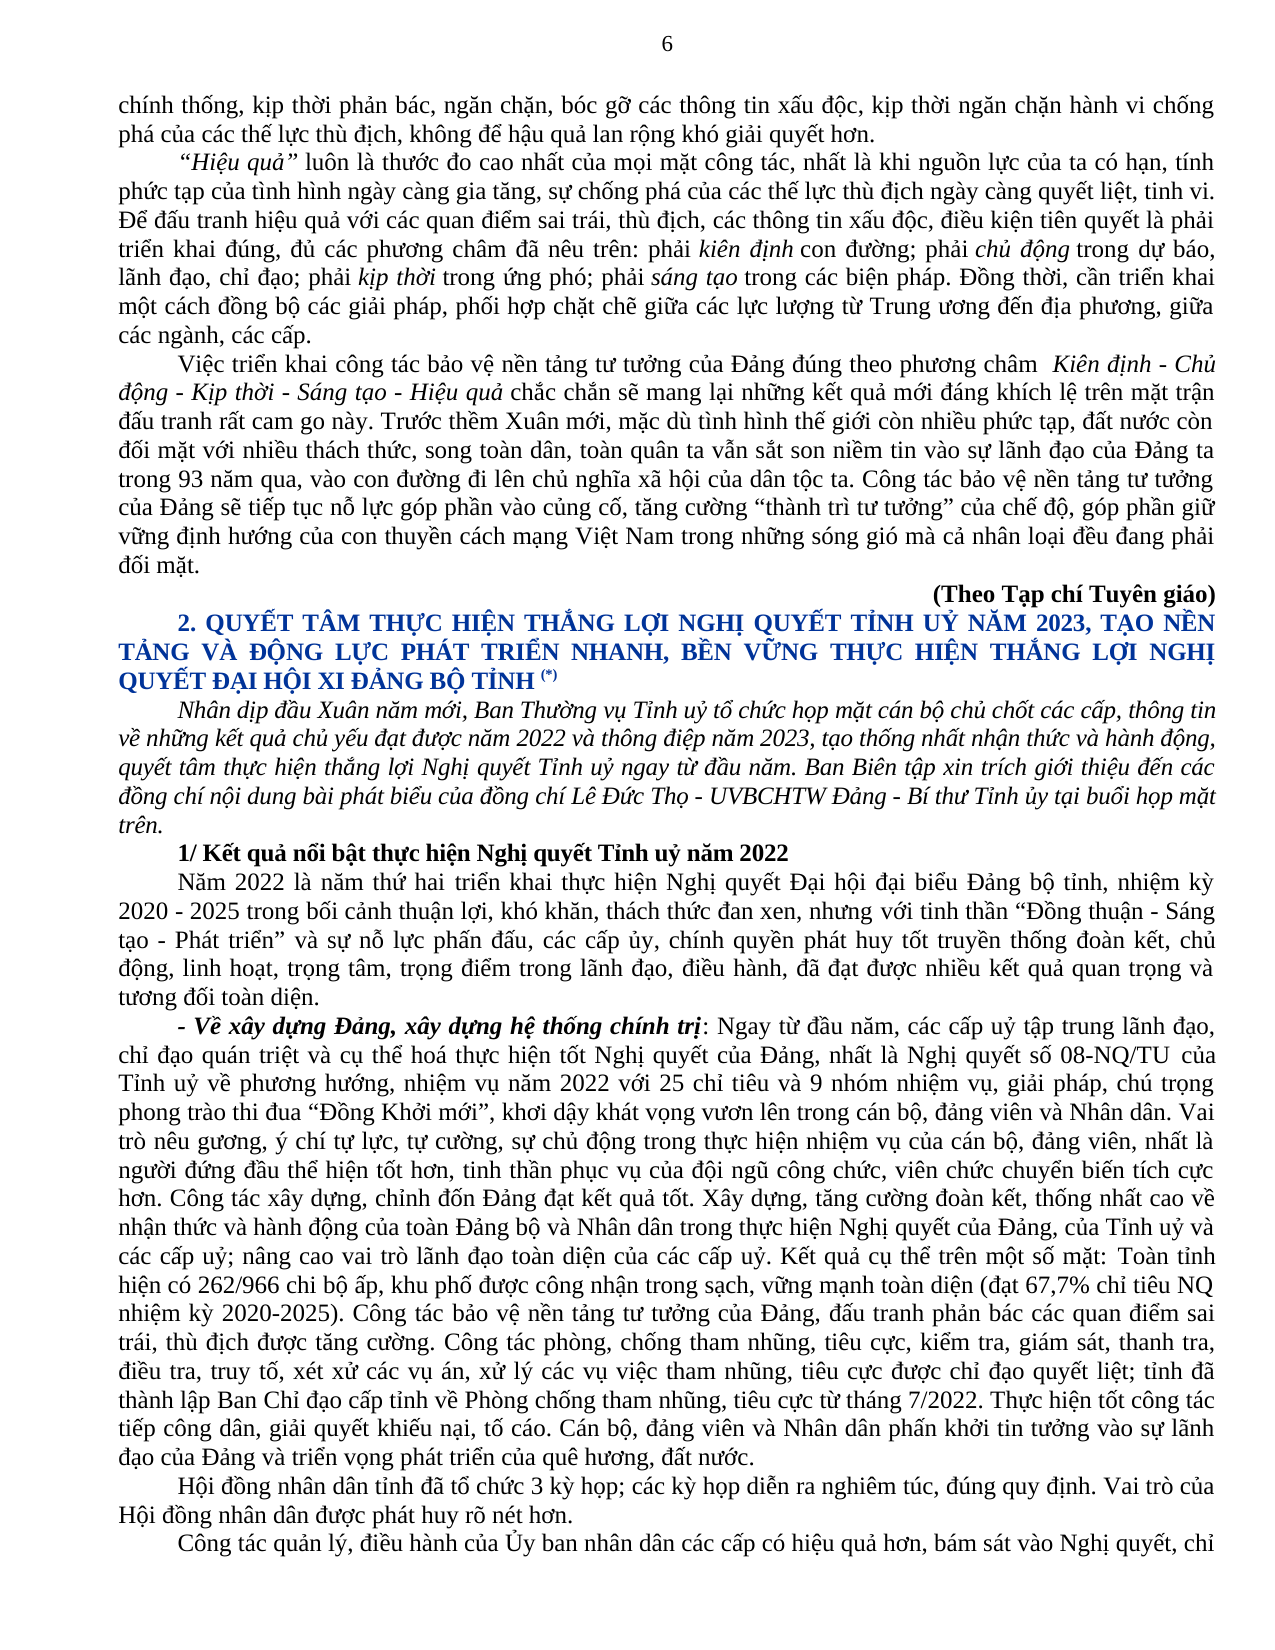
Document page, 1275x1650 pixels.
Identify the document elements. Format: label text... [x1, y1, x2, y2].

text 1/ Kết quả nổi bật thực hiện Nghị quyết Tỉnh uỷ năm 2022 [118, 838, 1216, 867]
text Hội đồng nhân dân tỉnh đã tổ chức 3 kỳ họp; các kỳ họp diễn ra nghiêm túc, đúng quy định. Vai trò của Hội đồng nhân dân được phát huy rõ nét hơn. [118, 1471, 1216, 1527]
text Việc triển khai công tác bảo vệ nền tảng tư tưởng của Đảng đúng theo phương châm Kiên định - Chủ động - Kịp thời - Sáng tạo - Hiệu quả chắc chắn sẽ mang lại những kết quả mới đáng khích lệ trên mặt trận đấu tranh rất cam go này. Trước thềm Xuân mới, mặc dù tình hình thế giới còn nhiều phức tạp, đất nước còn đối mặt với nhiều thách thức, song toàn dân, toàn quân ta vẫn sắt son niềm tin vào sự lãnh đạo của Đảng ta trong 93 năm qua, vào con đường đi lên chủ nghĩa xã hội của dân tộc ta. Công tác bảo vệ nền tảng tư tưởng của Đảng sẽ tiếp tục nỗ lực góp phần vào củng cố, tăng cường “thành trì tư tưởng” của chế độ, góp phần giữ vững định hướng của con thuyền cách mạng Việt Nam trong những sóng gió mà cả nhân loại đều đang phải đối mặt. [118, 349, 1216, 579]
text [118, 90, 1216, 147]
text 2. QUYẾT TÂM THỰC HIỆN THẮNG LỢI NGHỊ QUYẾT TỈNH UỶ NĂM 2023, TẠO NỀN TẢNG VÀ ĐỘNG LỰC PHÁT TRIỂN NHANH, BỀN VỮNG THỰC HIỆN THẮNG LỢI NGHỊ QUYẾT ĐẠI HỘI XI ĐẢNG BỘ TỈNH (*) [117, 607, 1217, 695]
text “Hiệu quả” luôn là thước đo cao nhất của mọi mặt công tác, nhất là khi nguồn lực của ta có hạn, tính phức tạp của tình hình ngày càng gia tăng, sự chống phá của các thế lực thù địch ngày càng quyết liệt, tinh vi. Để đấu tranh hiệu quả với các quan điểm sai trái, thù địch, các thông tin xấu độc, điều kiện tiên quyết là phải triển khai đúng, đủ các phương châm đã nêu trên: phải kiên định con đường; phải chủ động trong dự báo, lãnh đạo, chỉ đạo; phải kịp thời trong ứng phó; phải sáng tạo trong các biện pháp. Đồng thời, cần triển khai một cách đồng bộ các giải pháp, phối hợp chặt chẽ giữa các lực lượng từ Trung ương đến địa phương, giữa các ngành, các cấp. [118, 147, 1216, 349]
text (Theo Tạp chí Tuyên giáo) [118, 579, 1216, 607]
text Nhân dịp đầu Xuân năm mới, Ban Thường vụ Tỉnh uỷ tổ chức họp mặt cán bộ chủ chốt các cấp, thông tin về những kết quả chủ yếu đạt được năm 2022 và thông điệp năm 2023, tạo thống nhất nhận thức và hành động, quyết tâm thực hiện thắng lợi Nghị quyết Tỉnh uỷ ngay từ đầu năm. Ban Biên tập xin trích giới thiệu đến các đồng chí nội dung bài phát biểu của đồng chí Lê Đức Thọ - UVBCHTW Đảng - Bí thư Tỉnh ủy tại buổi họp mặt trên. [118, 695, 1216, 838]
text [117, 1527, 1217, 1585]
text - Về xây dựng Đảng, xây dựng hệ thống chính trị: Ngay từ đầu năm, các cấp uỷ tập trung lãnh đạo, chỉ đạo quán triệt và cụ thể hoá thực hiện tốt Nghị quyết của Đảng, nhất là Nghị quyết số 08-NQ/TU của Tỉnh uỷ về phương hướng, nhiệm vụ năm 2022 với 25 chỉ tiêu và 9 nhóm nhiệm vụ, giải pháp, chú trọng phong trào thi đua “Đồng Khởi mới”, khơi dậy khát vọng vươn lên trong cán bộ, đảng viên và Nhân dân. Vai trò nêu gương, ý chí tự lực, tự cường, sự chủ động trong thực hiện nhiệm vụ của cán bộ, đảng viên, nhất là người đứng đầu thể hiện tốt hơn, tinh thần phục vụ của đội ngũ công chức, viên chức chuyển biến tích cực hơn. Công tác xây dựng, chỉnh đốn Đảng đạt kết quả tốt. Xây dựng, tăng cường đoàn kết, thống nhất cao về nhận thức và hành động của toàn Đảng bộ và Nhân dân trong thực hiện Nghị quyết của Đảng, của Tỉnh uỷ và các cấp uỷ; nâng cao vai trò lãnh đạo toàn diện của các cấp uỷ. Kết quả cụ thể trên một số mặt: Toàn tỉnh hiện có 262/966 chi bộ ấp, khu phố được công nhận trong sạch, vững mạnh toàn diện (đạt 67,7% chỉ tiêu NQ nhiệm kỳ 2020-2025). Công tác bảo vệ nền tảng tư tưởng của Đảng, đấu tranh phản bác các quan điểm sai trái, thù địch được tăng cường. Công tác phòng, chống tham nhũng, tiêu cực, kiểm tra, giám sát, thanh tra, điều tra, truy tố, xét xử các vụ án, xử lý các vụ việc tham nhũng, tiêu cực được chỉ đạo quyết liệt; tỉnh đã thành lập Ban Chỉ đạo cấp tỉnh về Phòng chống tham nhũng, tiêu cực từ tháng 7/2022. Thực hiện tốt công tác tiếp công dân, giải quyết khiếu nại, tố cáo. Cán bộ, đảng viên và Nhân dân phấn khởi tin tưởng vào sự lãnh đạo của Đảng và triển vọng phát triển của quê hương, đất nước. [118, 1011, 1216, 1471]
text Năm 2022 là năm thứ hai triển khai thực hiện Nghị quyết Đại hội đại biểu Đảng bộ tỉnh, nhiệm kỳ 2020 - 2025 trong bối cảnh thuận lợi, khó khăn, thách thức đan xen, nhưng với tinh thần “Đồng thuận - Sáng tạo - Phát triển” và sự nỗ lực phấn đấu, các cấp ủy, chính quyền phát huy tốt truyền thống đoàn kết, chủ động, linh hoạt, trọng tâm, trọng điểm trong lãnh đạo, điều hành, đã đạt được nhiều kết quả quan trọng và tương đối toàn diện. [118, 867, 1216, 1011]
